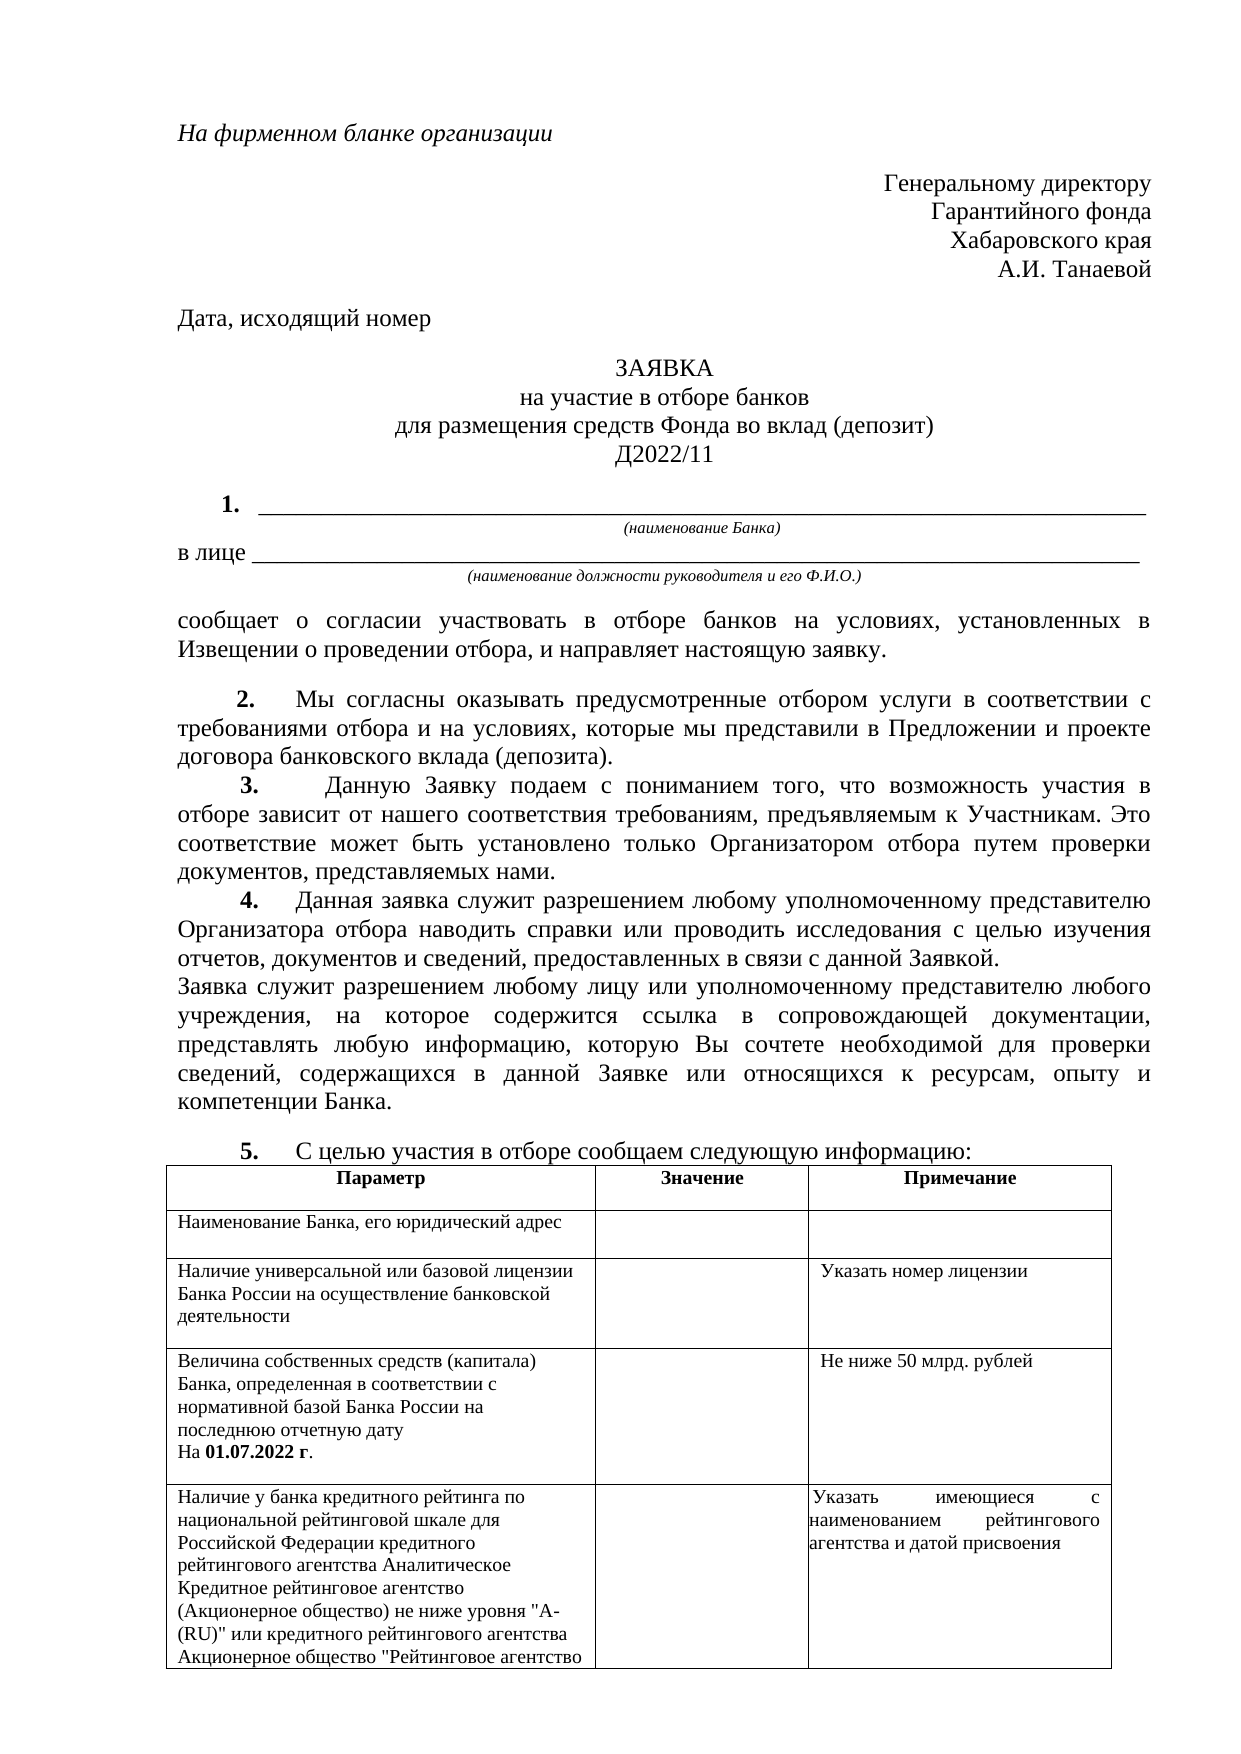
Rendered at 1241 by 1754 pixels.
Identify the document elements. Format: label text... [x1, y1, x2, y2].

table_cell [596, 1211, 808, 1258]
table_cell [809, 1485, 1111, 1667]
table_cell Наименование Банка, его юридический адрес [167, 1211, 595, 1258]
text Заявка служит разрешением любому лицу или уполномоченному представителю любого учреждения, на которое содержится ссылка в сопровождающей документации, представлять любую информацию, которую Вы сочтете необходимой для проверки сведений, содержащихся в данной Заявке или относящихся к ресурсам, опыту и компетенции Банка. [177, 971, 1152, 1115]
text А.И. Танаевой [177, 254, 1152, 283]
table_cell Не ниже 50 млрд. рублей [809, 1349, 1111, 1484]
text Хабаровского края [177, 225, 1152, 254]
text для размещения средств Фонда во вклад (депозит) [177, 411, 1152, 439]
text сообщает о согласии участвовать в отборе банков на условиях, установленных в Извещении о проведении отбора, и направляет настоящую заявку. [177, 606, 1152, 663]
table_header Значение [596, 1166, 808, 1209]
list (наименование Банка) [252, 518, 1152, 537]
table_header Параметр [167, 1166, 595, 1209]
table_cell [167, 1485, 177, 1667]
table_cell Указать номер лицензии [809, 1259, 1111, 1348]
text Д2022/11 [177, 439, 1152, 468]
text в лице _______________________________________________________________________ [177, 537, 1152, 566]
list С целью участия в отборе сообщаем следующую информацию: [177, 1136, 1152, 1165]
text ЗАЯВКА [177, 353, 1152, 382]
table_cell Величина собственных средств (капитала) Банка, определенная в соответствии с нормативной базой Банка России на последнюю отчетную дату На 01.07.2022 г. [167, 1349, 595, 1484]
table_cell Наличие универсальной или базовой лицензии Банка России на осуществление банковской деятельности [167, 1259, 595, 1348]
text Генеральному директору [177, 168, 1152, 196]
table_cell [596, 1259, 808, 1348]
table_cell [596, 1349, 808, 1484]
list Данная заявка служит разрешением любому уполномоченному представителю Организатора отбора наводить справки или проводить исследования с целью изучения отчетов, документов и сведений, предоставленных в связи с данной Заявкой. [177, 885, 1152, 971]
text на участие в отборе банков [177, 382, 1152, 411]
table_cell [596, 1485, 808, 1667]
text Гарантийного фонда [177, 196, 1152, 225]
list _______________________________________________________________________ [215, 489, 1152, 518]
list Данную Заявку подаем с пониманием того, что возможность участия в отборе зависит от нашего соответствия требованиям, предъявляемым к Участникам. Это соответствие может быть установлено только Организатором отбора путем проверки документов, представляемых нами. [177, 770, 1152, 885]
text (наименование должности руководителя и его Ф.И.О.) [177, 566, 1152, 585]
text Дата, исходящий номер [177, 303, 1152, 332]
list Мы согласны оказывать предусмотренные отбором услуги в соответствии с требованиями отбора и на условиях, которые мы представили в Предложении и проекте договора банковского вклада (депозита). [177, 684, 1152, 770]
table_cell [809, 1211, 1111, 1258]
text На фирменном бланке организации [177, 118, 1152, 147]
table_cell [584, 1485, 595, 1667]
table_header Примечание [809, 1166, 1111, 1209]
